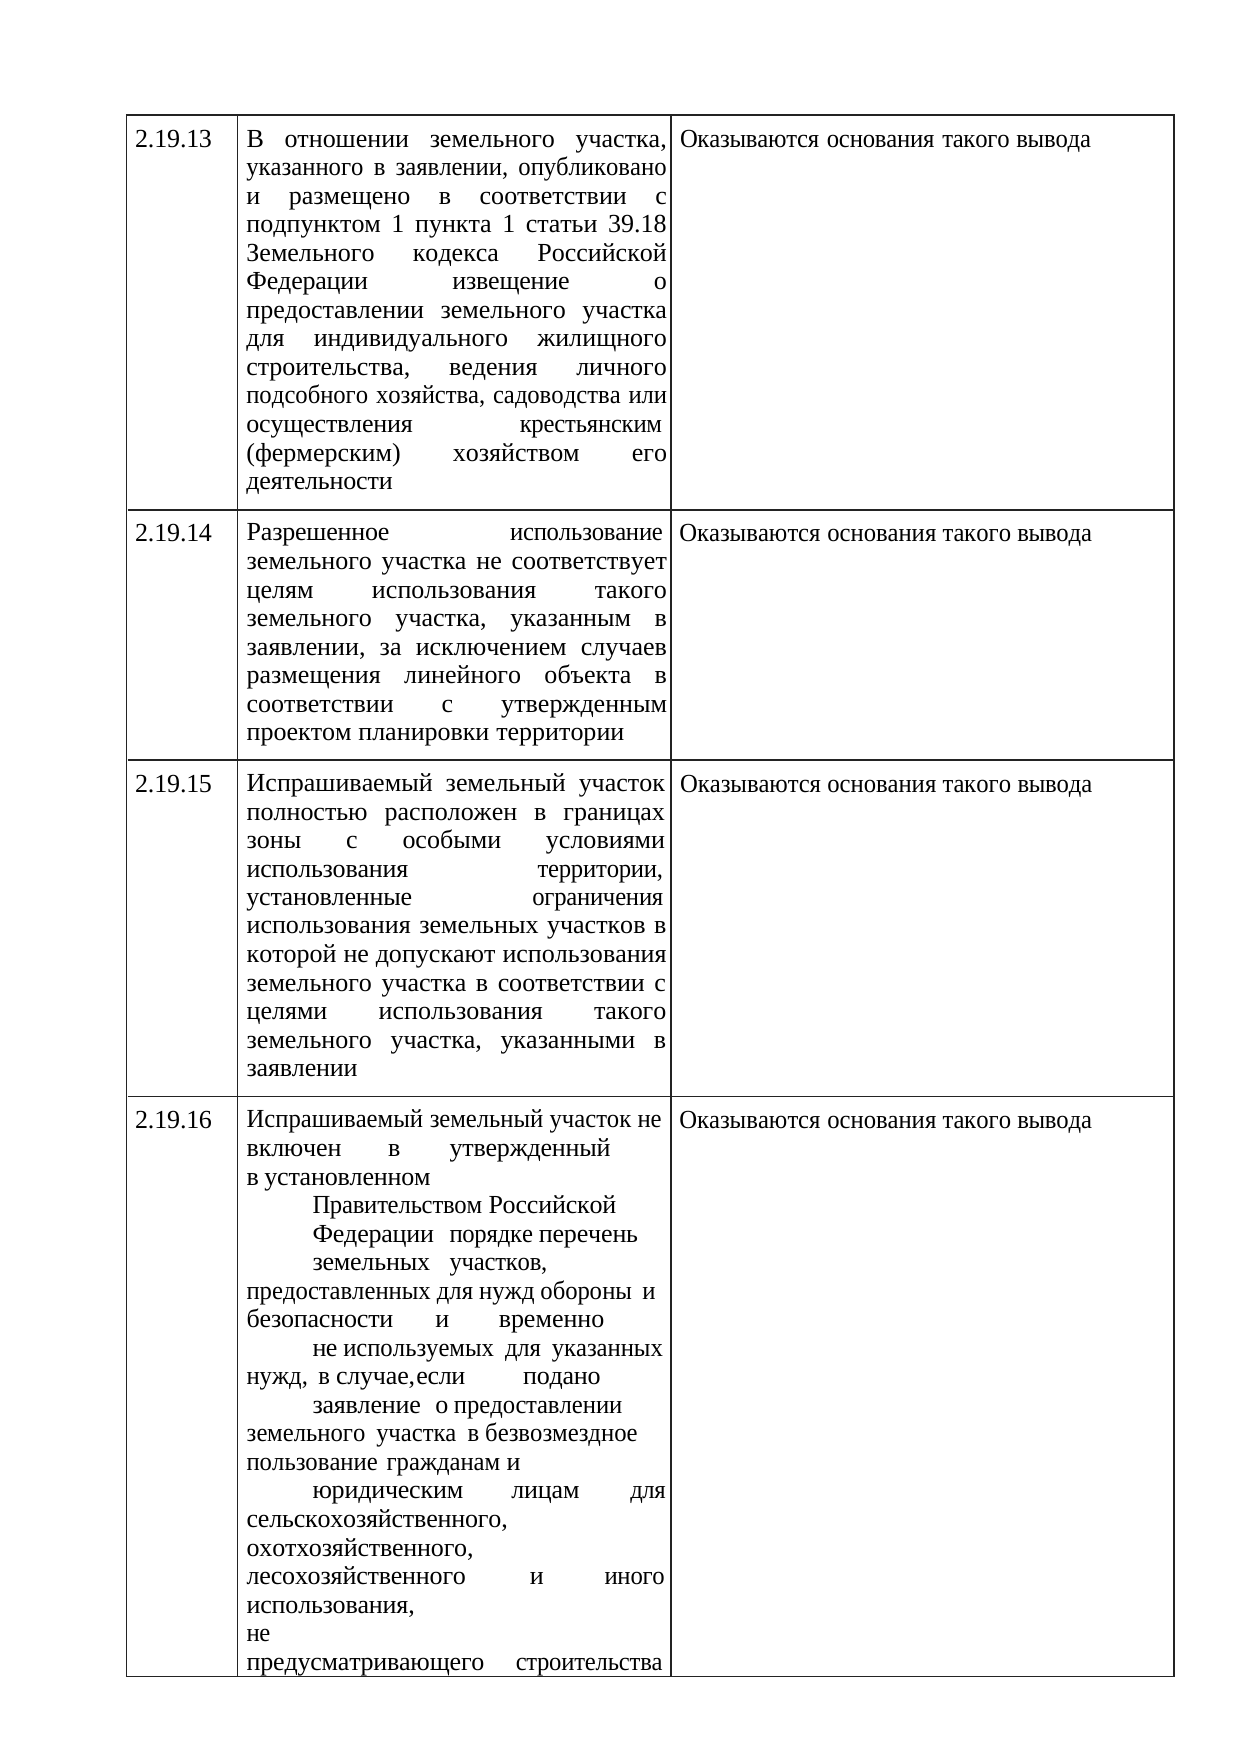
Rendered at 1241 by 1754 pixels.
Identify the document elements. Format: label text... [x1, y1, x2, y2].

table_header 2.19.13 [127, 116, 237, 509]
table_cell 2.19.15 [127, 760, 237, 1096]
table_header Оказываются основания такого вывода [672, 116, 1173, 509]
table_cell Разрешенное использование земельного участка не соответствует целям использования такого земельного участка, указанным в заявлении, за исключением случаев размещения линейного объекта в соответствии с утвержденным проектом планировки территории [238, 511, 670, 759]
table_cell Оказываются основания такого вывода [672, 1097, 1173, 1676]
table_cell 2.19.14 [127, 510, 237, 759]
table_cell 2.19.16 [127, 1097, 237, 1676]
table_header В отношении земельного участка, указанного в заявлении, опубликовано и размещено в соответствии с подпунктом 1 пункта 1 статьи 39.18 Земельного кодекса Российской Федерации извещение о предоставлении земельного участка для индивидуального жилищного строительства, ведения личного подсобного хозяйства, садоводства или осуществления крестьянским (фермерским) хозяйством его деятельности [238, 116, 670, 509]
table_cell Оказываются основания такого вывода [672, 761, 1173, 1096]
table_cell Испрашиваемый земельный участок не включен в утвержденный в установленном Правительством Российской Федерации порядке перечень земельных участков, предоставленных для нужд обороны и безопасности и временно не используемых для указанных нужд, в случае, если подано заявление о предоставлении земельного участка в безвозмездное пользование гражданам и юридическим лицам для сельскохозяйственного, охотхозяйственного, лесохозяйственного и иного использования, не предусматривающего строительства [238, 1097, 670, 1676]
table_cell Испрашиваемый земельный участок полностью расположен в границах зоны с особыми условиями использования территории, установленные ограничения использования земельных участков в которой не допускают использования земельного участка в соответствии с целями использования такого земельного участка, указанными в заявлении [238, 761, 670, 1096]
table_cell Оказываются основания такого вывода [672, 511, 1173, 759]
